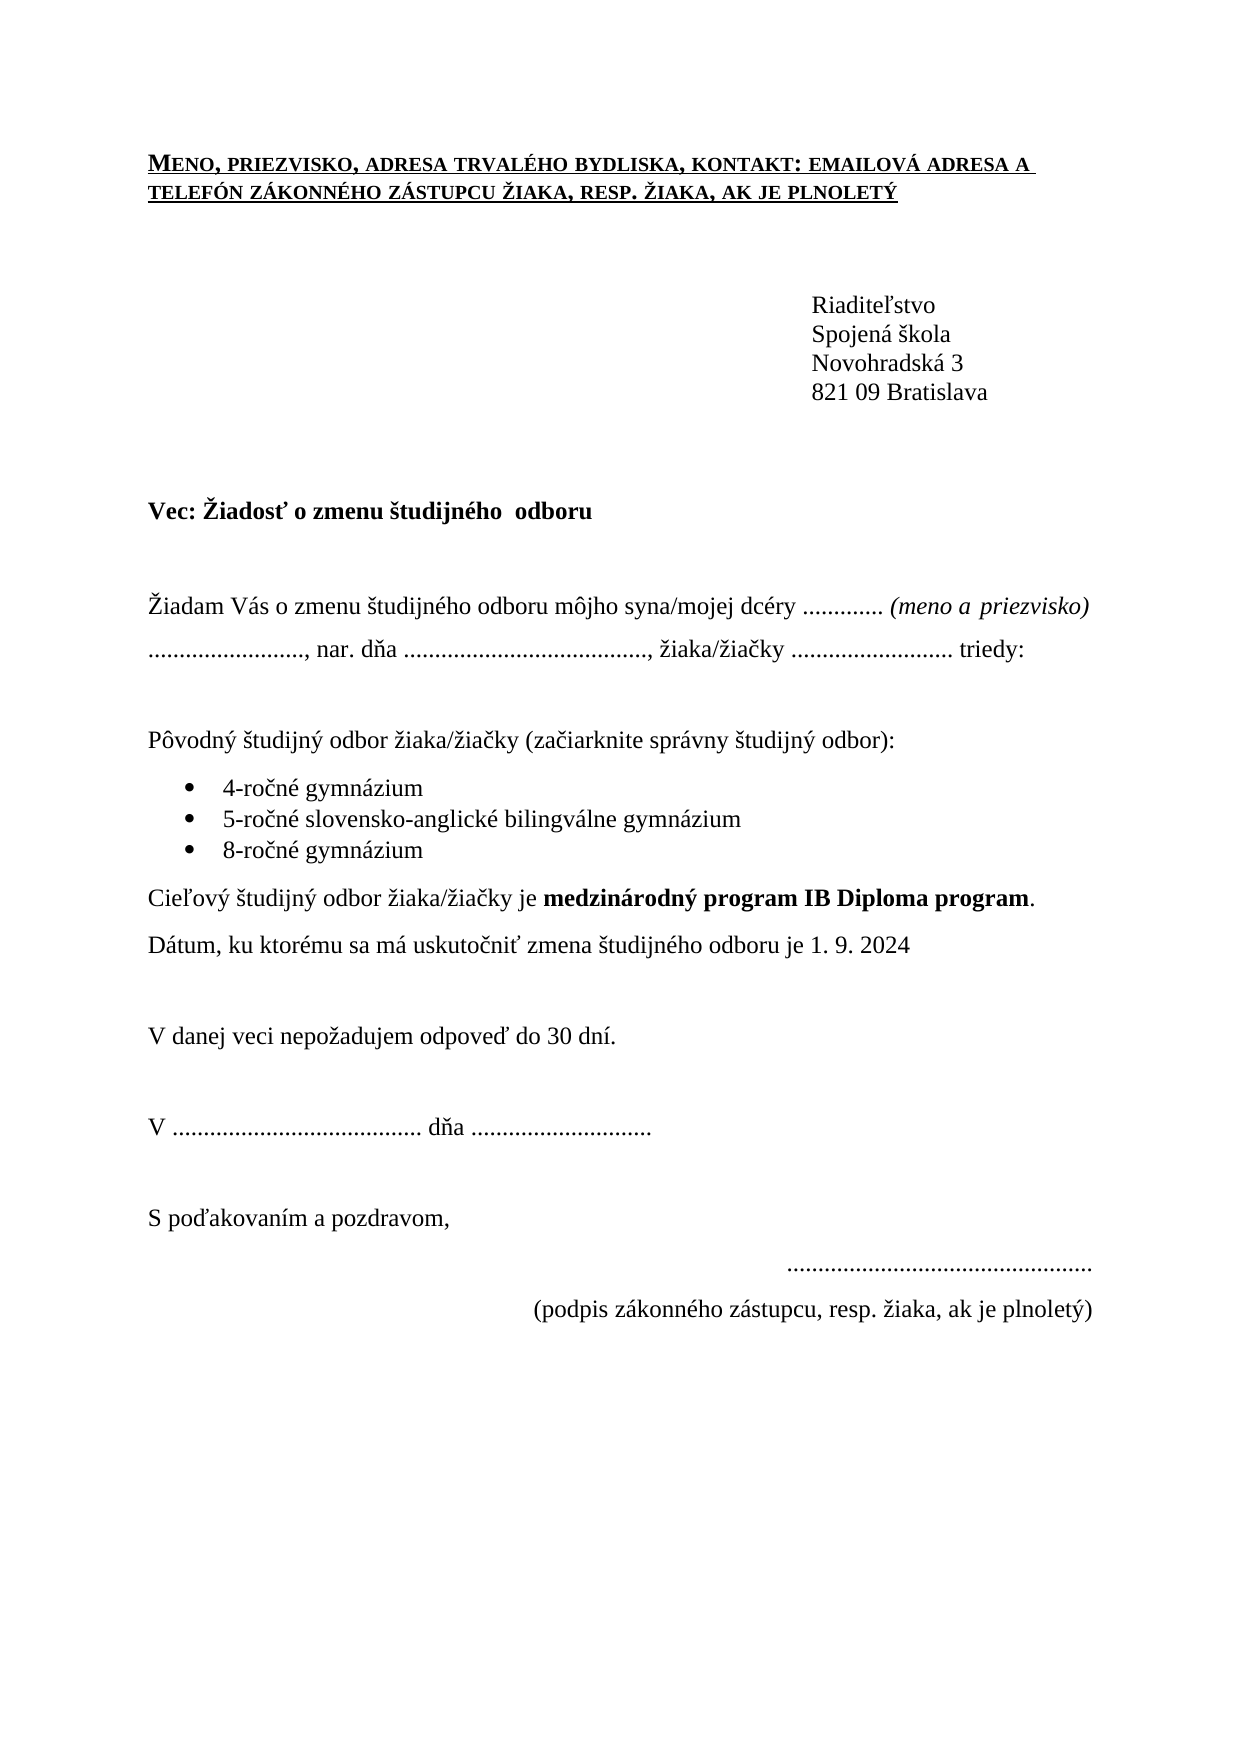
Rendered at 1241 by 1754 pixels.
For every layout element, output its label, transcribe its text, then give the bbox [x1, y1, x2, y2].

text Spojená škola [148, 319, 1093, 348]
list 5-ročné slovensko-anglické bilingválne gymnázium [185, 804, 1093, 833]
text (podpis zákonného zástupcu, resp. žiaka, ak je plnoletý) [148, 1294, 1093, 1322]
text Meno, priezvisko, adresa trvalého bydliska, kontakt: emailová adresa a telefón zákonného zástupcu žiaka, resp. žiaka, ak je plnoletý [148, 148, 1093, 205]
text ................................................. [148, 1248, 1093, 1277]
text V ........................................ dňa ............................. [148, 1112, 1093, 1141]
text V danej veci nepožadujem odpoveď do 30 dní. [148, 1021, 1093, 1050]
text Dátum, ku ktorému sa má uskutočniť zmena študijného odboru je 1. 9. 2024 [148, 930, 1093, 959]
text 821 09 Bratislava [148, 377, 1093, 406]
text Pôvodný študijný odbor žiaka/žiačky (začiarknite správny študijný odbor): [148, 725, 1093, 754]
text Riaditeľstvo [738, 291, 1093, 319]
list 8-ročné gymnázium [185, 835, 1093, 864]
text Novohradská 3 [148, 348, 1093, 377]
text S poďakovaním a pozdravom, [148, 1203, 1093, 1232]
list 4-ročné gymnázium [185, 773, 1093, 802]
text Cieľový študijný odbor žiaka/žiačky je medzinárodný program IB Diploma program. [148, 883, 1093, 911]
text Žiadam Vás o zmenu študijného odboru môjho syna/mojej dcéry ............. (meno a priezvisko) ........................., nar. dňa ......................................., žiaka/žiačky .......................... triedy: [148, 591, 1093, 663]
text Vec: Žiadosť o zmenu študijného odboru [148, 496, 1093, 524]
